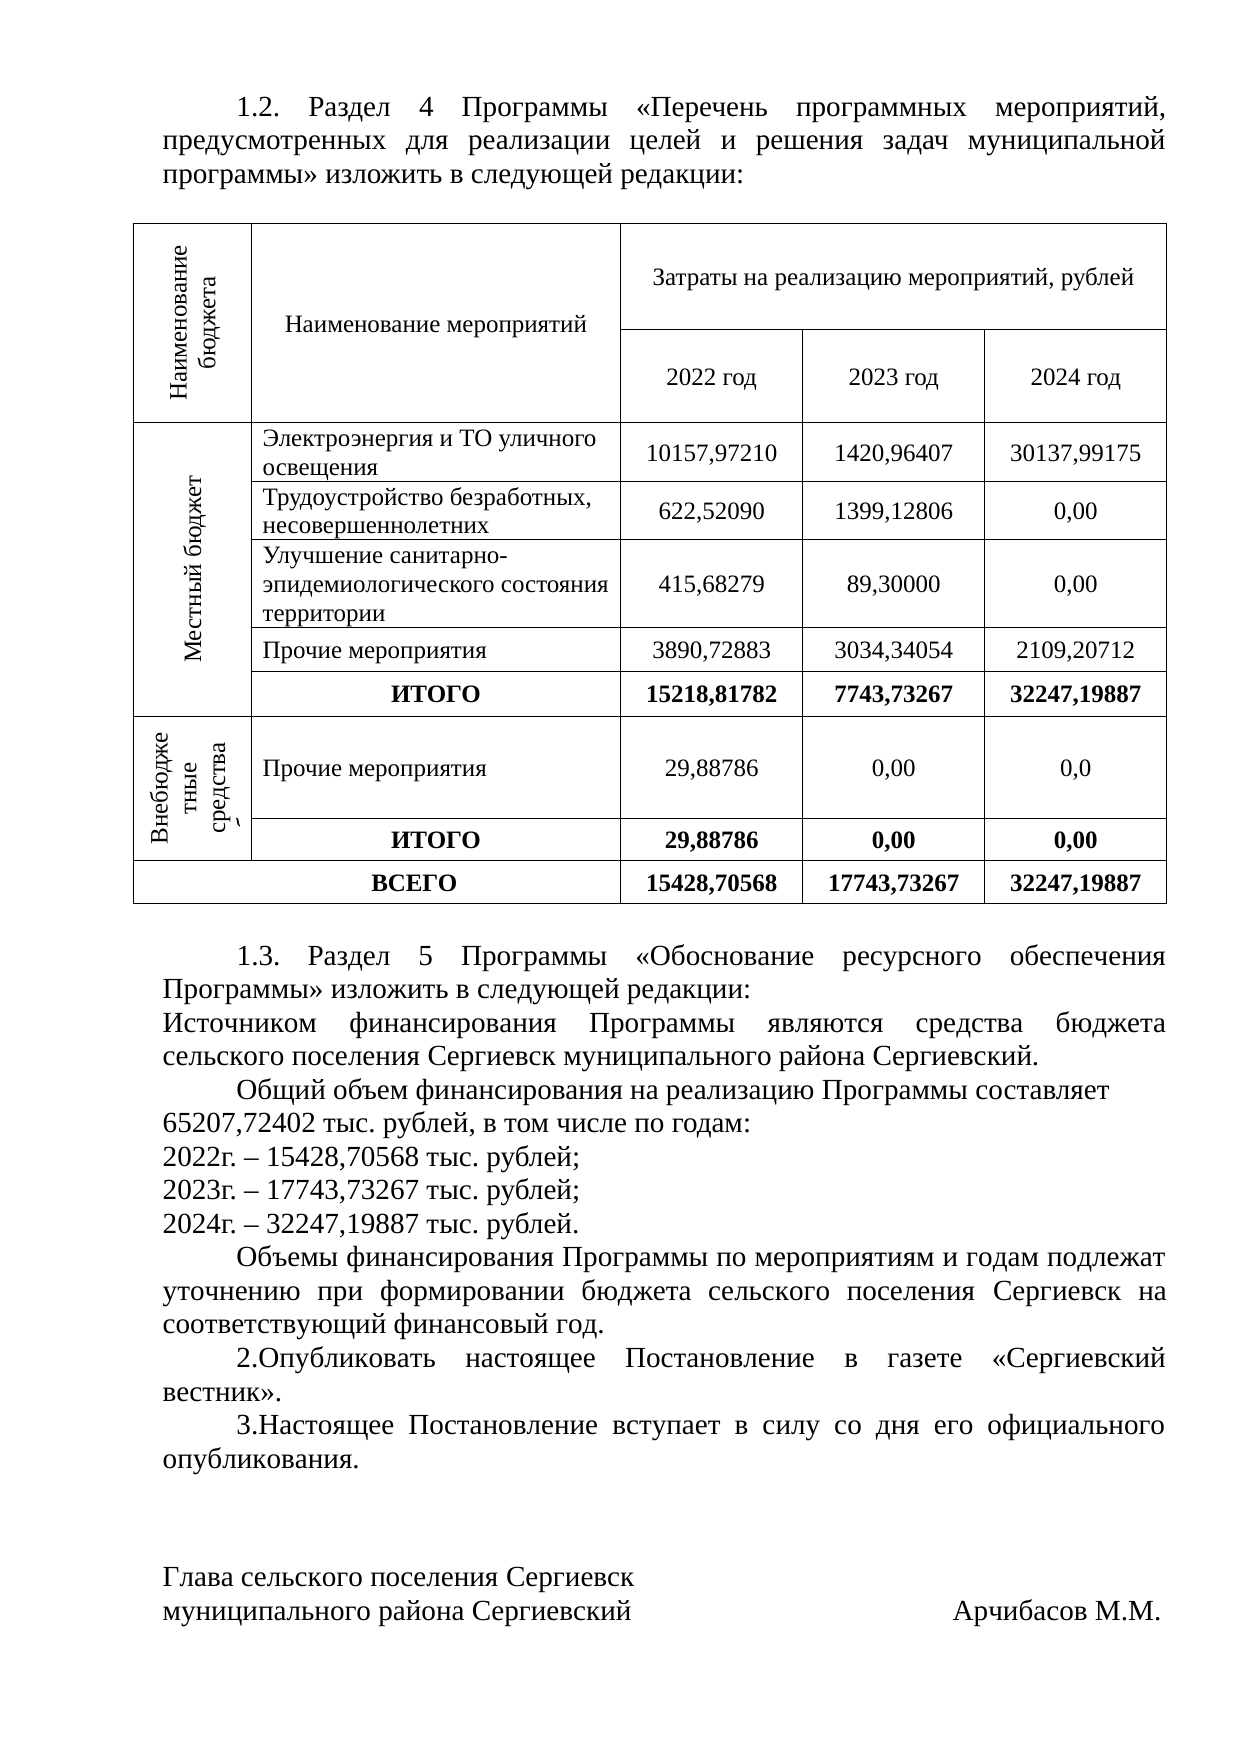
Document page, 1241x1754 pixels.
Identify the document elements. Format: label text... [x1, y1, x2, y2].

table_cell ВСЕГО [134, 861, 620, 903]
text 2022г. – 15428,70568 тыс. рублей; [162, 1139, 1167, 1172]
text 2.Опубликовать настоящее Постановление в газете «Сергиевский вестник». [162, 1340, 1167, 1407]
table_cell 0,00 [985, 540, 1166, 627]
text 3.Настоящее Постановление вступает в силу со дня его официального опубликования. [162, 1407, 1167, 1474]
table_cell Прочие мероприятия [252, 628, 620, 671]
table_cell 0,00 [985, 482, 1166, 539]
text 65207,72402 тыс. рублей, в том числе по годам: [162, 1105, 1167, 1139]
table_cell Прочие мероприятия [252, 717, 620, 817]
text Объемы финансирования Программы по мероприятиям и годам подлежат уточнению при формировании бюджета сельского поселения Сергиевск на соответствующий финансовый год. [162, 1239, 1167, 1340]
table_cell 17743,73267 [803, 861, 984, 903]
table_cell 10157,97210 [621, 423, 802, 481]
table_cell 415,68279 [621, 540, 802, 627]
table_cell Трудоустройство безработных, несовершеннолетних [252, 482, 620, 539]
text Источником финансирования Программы являются средства бюджета сельского поселения Сергиевск муниципального района Сергиевский. [162, 1005, 1167, 1072]
table_cell Местный бюджет [134, 423, 251, 716]
table_cell 0,0 [985, 717, 1166, 817]
table_cell 0,00 [803, 819, 984, 860]
text 1.3. Раздел 5 Программы «Обоснование ресурсного обеспечения Программы» изложить в следующей редакции: [162, 938, 1167, 1005]
text Общий объем финансирования на реализацию Программы составляет [162, 1072, 1167, 1105]
table_cell Электроэнергия и ТО уличного освещения [252, 423, 620, 481]
table_cell 2109,20712 [985, 628, 1166, 671]
table_cell 2023 год [803, 330, 984, 422]
table_cell 1399,12806 [803, 482, 984, 539]
table_cell 0,00 [985, 819, 1166, 860]
table_header Затраты на реализацию мероприятий, рублей [621, 224, 1166, 329]
table_cell 32247,19887 [985, 861, 1166, 903]
table_cell 15428,70568 [621, 861, 802, 903]
table_cell 622,52090 [621, 482, 802, 539]
text 2023г. – 17743,73267 тыс. рублей; [162, 1172, 1167, 1206]
table_cell 0,00 [803, 717, 984, 817]
table_cell 3034,34054 [803, 628, 984, 671]
table_cell 89,30000 [803, 540, 984, 627]
table_header Наименование бюджета [134, 224, 251, 422]
table_header Наименование мероприятий [252, 224, 620, 422]
table_cell 3890,72883 [621, 628, 802, 671]
table_cell 29,88786 [621, 819, 802, 860]
table_cell 29,88786 [621, 717, 802, 817]
table_cell 32247,19887 [985, 672, 1166, 716]
table_cell 2024 год [985, 330, 1166, 422]
text муниципального района Сергиевский Арчибасов М.М. [162, 1593, 1167, 1627]
table_cell ИТОГО [252, 819, 620, 860]
table_cell 7743,73267 [803, 672, 984, 716]
table_cell 30137,99175 [985, 423, 1166, 481]
table_cell ИТОГО [252, 672, 620, 716]
table_cell 15218,81782 [621, 672, 802, 716]
table_cell 2022 год [621, 330, 802, 422]
text 2024г. – 32247,19887 тыс. рублей. [162, 1206, 1167, 1239]
text Глава сельского поселения Сергиевск [162, 1559, 1167, 1593]
table_cell 1420,96407 [803, 423, 984, 481]
table_cell Улучшение санитарно-эпидемиологического состояния территории [252, 540, 620, 627]
table_cell Внебюджетные средства бюджет [134, 717, 251, 860]
text 1.2. Раздел 4 Программы «Перечень программных мероприятий, предусмотренных для реализации целей и решения задач муниципальной программы» изложить в следующей редакции: [162, 89, 1167, 189]
